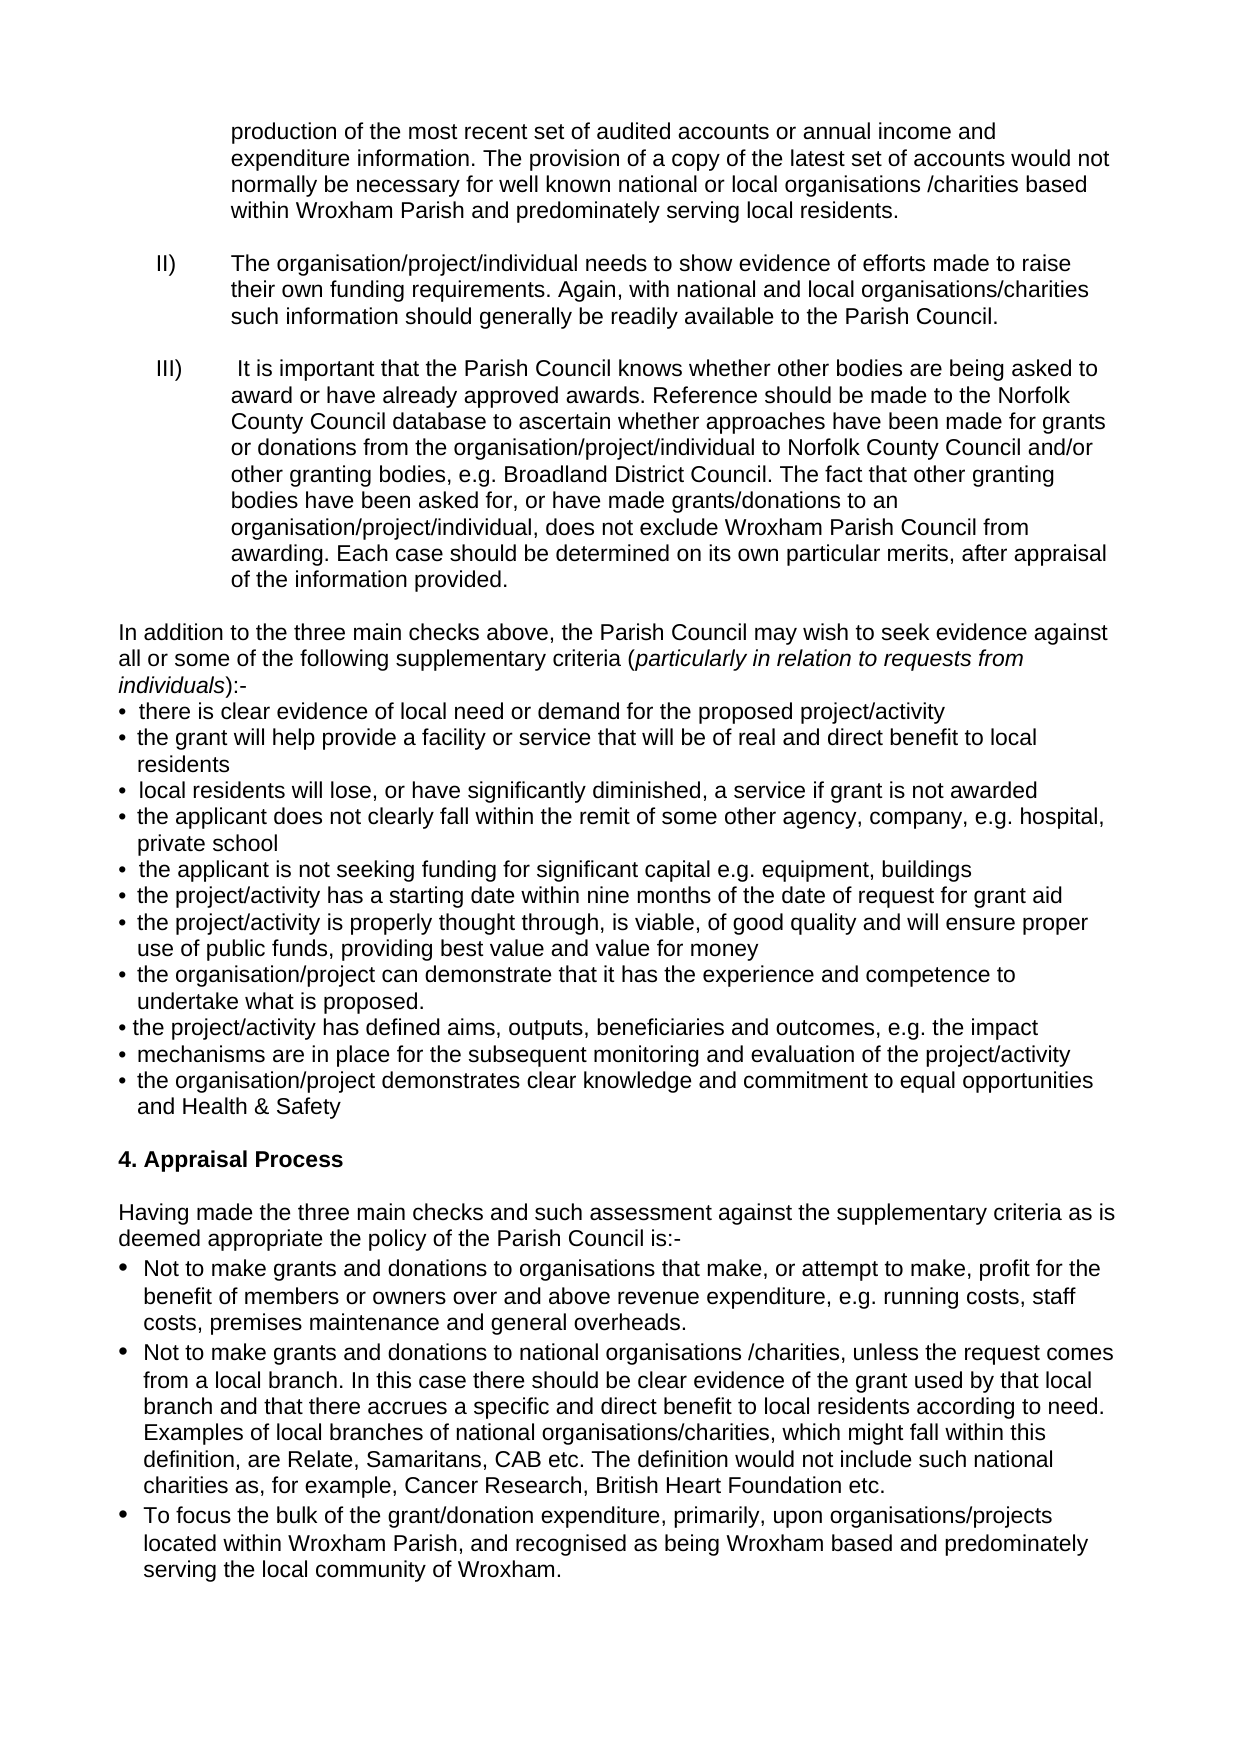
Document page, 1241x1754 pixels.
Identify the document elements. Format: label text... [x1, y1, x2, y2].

text • the project/activity has defined aims, outputs, beneficiaries and outcomes, e.g. the impact [118, 1014, 1122, 1041]
list To focus the bulk of the grant/donation expenditure, primarily, upon organisations/projects located within Wroxham Parish, and recognised as being Wroxham based and predominately serving the local community of Wroxham. [118, 1498, 1122, 1582]
text Having made the three main checks and such assessment against the supplementary criteria as is deemed appropriate the policy of the Parish Council is:- [118, 1199, 1122, 1251]
list Not to make grants and donations to national organisations /charities, unless the request comes from a local branch. In this case there should be clear evidence of the grant used by that local branch and that there accrues a specific and direct benefit to local residents according to need. Examples of local branches of national organisations/charities, which might fall within this definition, are Relate, Samaritans, CAB etc. The definition would not include such national charities as, for example, Cancer Research, British Heart Foundation etc. [118, 1335, 1122, 1498]
list the organisation/project can demonstrate that it has the experience and competence to undertake what is proposed. [118, 961, 1122, 1014]
list the grant will help provide a facility or service that will be of real and direct benefit to local residents [118, 724, 1122, 777]
text • there is clear evidence of local need or demand for the proposed project/activity [118, 698, 1122, 724]
list mechanisms are in place for the subsequent monitoring and evaluation of the project/activity [118, 1041, 1122, 1067]
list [156, 118, 1122, 223]
text 4. Appraisal Process [118, 1146, 1122, 1172]
list It is important that the Parish Council knows whether other bodies are being asked to award or have already approved awards. Reference should be made to the Norfolk County Council database to ascertain whether approaches have been made for grants or donations from the organisation/project/individual to Norfolk County Council and/or other granting bodies, e.g. Broadland District Council. The fact that other granting bodies have been asked for, or have made grants/donations to an organisation/project/individual, does not exclude Wroxham Parish Council from awarding. Each case should be determined on its own particular merits, after appraisal of the information provided. [156, 355, 1122, 592]
list the project/activity has a starting date within nine months of the date of request for grant aid [118, 882, 1122, 909]
text • local residents will lose, or have significantly diminished, a service if grant is not awarded [118, 777, 1122, 803]
list The organisation/project/individual needs to show evidence of efforts made to raise their own funding requirements. Again, with national and local organisations/charities such information should generally be readily available to the Parish Council. [156, 250, 1122, 329]
list the project/activity is properly thought through, is viable, of good quality and will ensure proper use of public funds, providing best value and value for money [118, 909, 1122, 961]
list Not to make grants and donations to organisations that make, or attempt to make, profit for the benefit of members or owners over and above revenue expenditure, e.g. running costs, staff costs, premises maintenance and general overheads. [118, 1251, 1122, 1335]
list the applicant does not clearly fall within the remit of some other agency, company, e.g. hospital, private school [118, 803, 1122, 856]
text • the applicant is not seeking funding for significant capital e.g. equipment, buildings [118, 856, 1122, 882]
list the organisation/project demonstrates clear knowledge and commitment to equal opportunities and Health & Safety [118, 1067, 1122, 1119]
text In addition to the three main checks above, the Parish Council may wish to seek evidence against all or some of the following supplementary criteria (particularly in relation to requests from individuals):- [118, 619, 1122, 698]
